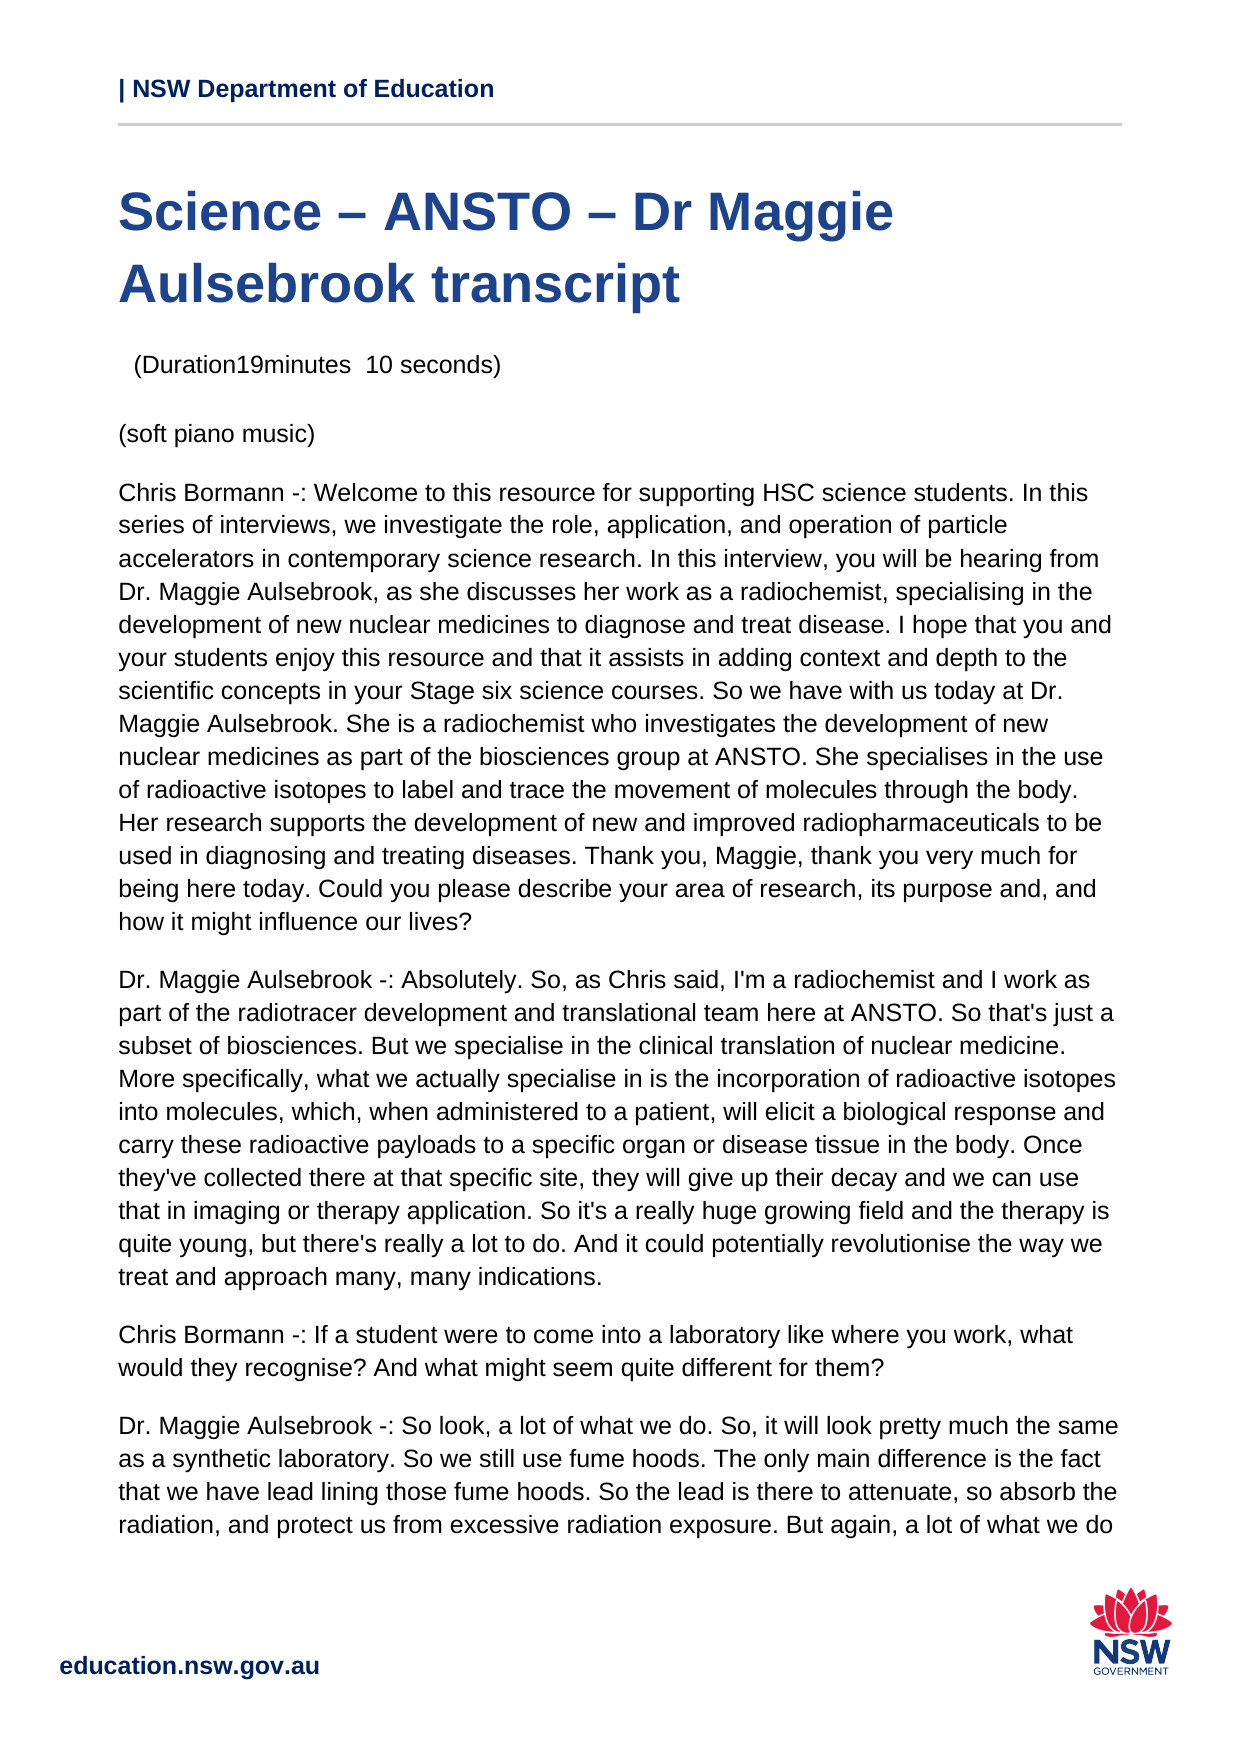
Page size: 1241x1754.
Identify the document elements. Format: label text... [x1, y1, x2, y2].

text Science – ANSTO – Dr Maggie Aulsebrook transcript (Duration19minutes 10 seconds) [118, 180, 1122, 385]
text (soft piano music) [118, 419, 1122, 448]
text Dr. Maggie Aulsebrook -: Absolutely. So, as Chris said, I'm a radiochemist and I work as part of the radiotracer development and translational team here at ANSTO. So that's just a subset of biosciences. But we specialise in the clinical translation of nuclear medicine. More specifically, what we actually specialise in is the incorporation of radioactive isotopes into molecules, which, when administered to a patient, will elicit a biological response and carry these radioactive payloads to a specific organ or disease tissue in the body. Once they've collected there at that specific site, they will give up their decay and we can use that in imaging or therapy application. So it's a really huge growing field and the therapy is quite young, but there's really a lot to do. And it could potentially revolutionise the way we treat and approach many, many indications. [118, 965, 1122, 1291]
picture [1089, 1586, 1173, 1675]
text Chris Bormann -: Welcome to this resource for supporting HSC science students. In this series of interviews, we investigate the role, application, and operation of particle accelerators in contemporary science research. In this interview, you will be hearing from Dr. Maggie Aulsebrook, as she discusses her work as a radiochemist, specialising in the development of new nuclear medicines to diagnose and treat disease. I hope that you and your students enjoy this resource and that it assists in adding context and depth to the scientific concepts in your Stage six science courses. So we have with us today at Dr. Maggie Aulsebrook. She is a radiochemist who investigates the development of new nuclear medicines as part of the biosciences group at ANSTO. She specialises in the use of radioactive isotopes to label and trace the movement of molecules through the body. Her research supports the development of new and improved radiopharmaceuticals to be used in diagnosing and treating diseases. Thank you, Maggie, thank you very much for being here today. Could you please describe your area of research, its purpose and, and how it might influence our lives? [118, 477, 1122, 936]
text Chris Bormann -: If a student were to come into a laboratory like where you work, what would they recognise? And what might seem quite different for them? [118, 1320, 1122, 1382]
